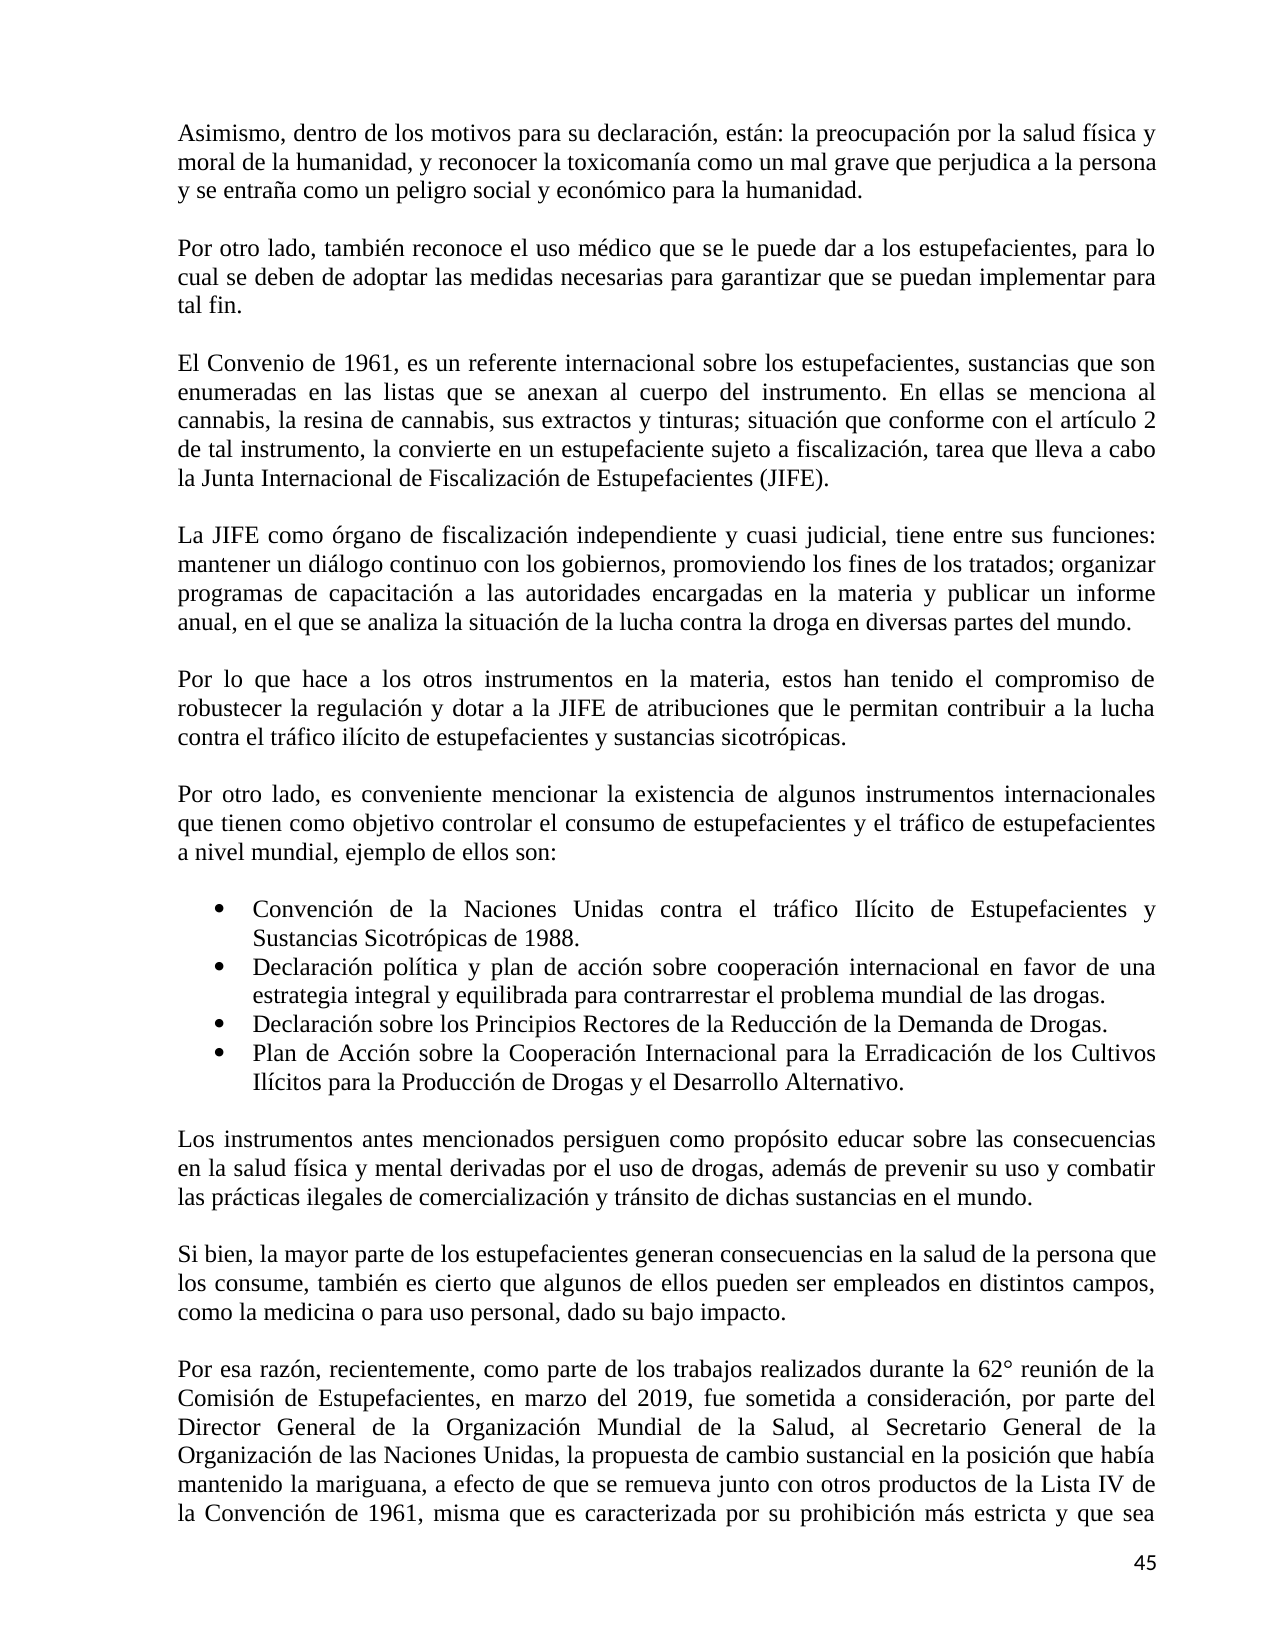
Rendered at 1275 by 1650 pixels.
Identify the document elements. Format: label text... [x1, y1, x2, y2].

list Convención de la Naciones Unidas contra el tráfico Ilícito de Estupefacientes y Sustancias Sicotrópicas de 1988. [215, 894, 1157, 952]
list Declaración sobre los Principios Rectores de la Reducción de la Demanda de Drogas. [215, 1009, 1157, 1038]
text El Convenio de 1961, es un referente internacional sobre los estupefacientes, sustancias que son enumeradas en las listas que se anexan al cuerpo del instrumento. En ellas se menciona al cannabis, la resina de cannabis, sus extractos y tinturas; situación que conforme con el artículo 2 de tal instrumento, la convierte en un estupefaciente sujeto a fiscalización, tarea que lleva a cabo la Junta Internacional de Fiscalización de Estupefacientes (JIFE). [177, 348, 1157, 492]
text La JIFE como órgano de fiscalización independiente y cuasi judicial, tiene entre sus funciones: mantener un diálogo continuo con los gobiernos, promoviendo los fines de los tratados; organizar programas de capacitación a las autoridades encargadas en la materia y publicar un informe anual, en el que se analiza la situación de la lucha contra la droga en diversas partes del mundo. [177, 521, 1157, 636]
list Declaración política y plan de acción sobre cooperación internacional en favor de una estrategia integral y equilibrada para contrarrestar el problema mundial de las drogas. [215, 952, 1157, 1009]
text Los instrumentos antes mencionados persiguen como propósito educar sobre las consecuencias en la salud física y mental derivadas por el uso de drogas, además de prevenir su uso y combatir las prácticas ilegales de comercialización y tránsito de dichas sustancias en el mundo. [177, 1124, 1157, 1211]
list Plan de Acción sobre la Cooperación Internacional para la Erradicación de los Cultivos Ilícitos para la Producción de Drogas y el Desarrollo Alternativo. [215, 1038, 1157, 1096]
text Por lo que hace a los otros instrumentos en la materia, estos han tenido el compromiso de robustecer la regulación y dotar a la JIFE de atribuciones que le permitan contribuir a la lucha contra el tráfico ilícito de estupefacientes y sustancias sicotrópicas. [177, 664, 1157, 751]
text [177, 1354, 1157, 1527]
text Si bien, la mayor parte de los estupefacientes generan consecuencias en la salud de la persona que los consume, también es cierto que algunos de ellos pueden ser empleados en distintos campos, como la medicina o para uso personal, dado su bajo impacto. [177, 1239, 1157, 1326]
text Por otro lado, es conveniente mencionar la existencia de algunos instrumentos internacionales que tienen como objetivo controlar el consumo de estupefacientes y el tráfico de estupefacientes a nivel mundial, ejemplo de ellos son: [177, 779, 1157, 866]
text Por otro lado, también reconoce el uso médico que se le puede dar a los estupefacientes, para lo cual se deben de adoptar las medidas necesarias para garantizar que se puedan implementar para tal fin. [177, 233, 1157, 319]
text Asimismo, dentro de los motivos para su declaración, están: la preocupación por la salud física y moral de la humanidad, y reconocer la toxicomanía como un mal grave que perjudica a la persona y se entraña como un peligro social y económico para la humanidad. [177, 118, 1157, 204]
